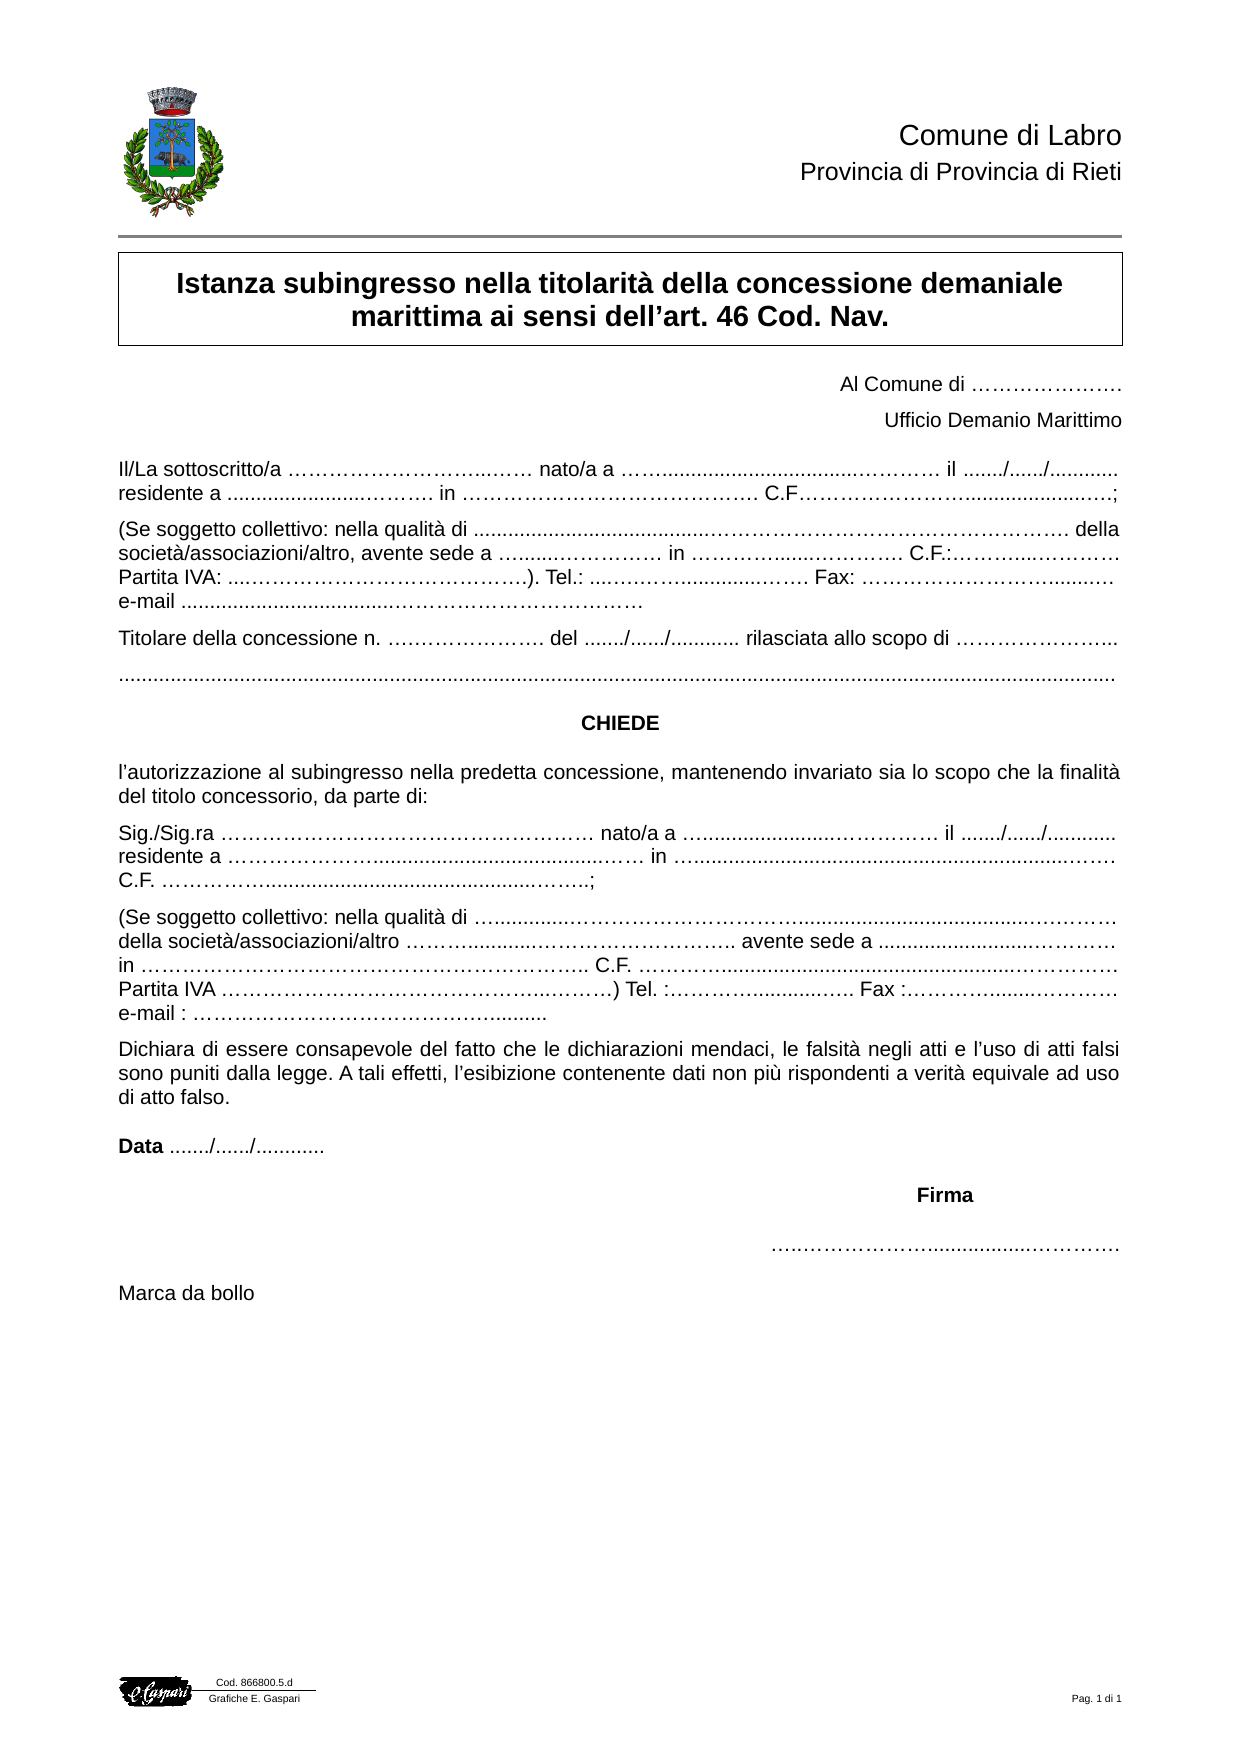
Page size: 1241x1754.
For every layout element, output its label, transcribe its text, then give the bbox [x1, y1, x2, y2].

text …..………………..................…………. [118, 1232, 1122, 1256]
text Al Comune di …………………. [118, 371, 1122, 395]
text ............................................................................................................................................................................. [118, 662, 1122, 686]
text Titolare della concessione n. ….………………. del ......./....../............ rilasciata allo scopo di …………………... [118, 626, 1122, 649]
text Il/La sottoscritto/a ………………………...…… nato/a a ……..................................………… il ......./....../............ residente a ........................………. in ……………………………………. C.F…………………….....................….; [118, 457, 1122, 505]
picture [118, 1675, 192, 1707]
text (Se soggetto collettivo: nella qualità di ….............……………………………........................................….……… della società/associazioni/altro ………............……………………….. avente sede a ...........................………… in ……………………………………………………….. C.F. …………...................................................…………… Partita IVA ………………………………………...………) Tel. :…………............….. Fax :…………........………… e-mail : ………………………………….….......... [118, 905, 1122, 1024]
text (Se soggetto collettivo: nella qualità di .........................................……………………………………………. della società/associazioni/altro, avente sede a ….......…………… in ………….......…………. C.F.:………....………… Partita IVA: ....………………………………….). Tel.: ....….……..............……. Fax: ………………………........… e-mail .....................................……………………………… [118, 517, 1122, 613]
text Provincia di Provincia di Rieti [224, 157, 1122, 185]
text Firma [118, 1183, 1122, 1207]
table_header Istanza subingresso nella titolarità della concessione demaniale marittima ai sensi dell’art. 46 Cod. Nav. [119, 253, 1122, 345]
text Dichiara di essere consapevole del fatto che le dichiarazioni mendaci, le falsità negli atti e l’uso di atti falsi sono puniti dalla legge. A tali effetti, l’esibizione contenente dati non più rispondenti a verità equivale ad uso di atto falso. [118, 1037, 1122, 1109]
text Comune di Labro [224, 118, 1122, 152]
text Marca da bollo [118, 1281, 1122, 1305]
text Sig./Sig.ra ……………………………………………… nato/a a ….......................…………… il ......./....../............ residente a …………………........................................…… in ….................................................................……. C.F. ……………...............................................……..; [118, 820, 1122, 892]
picture [122, 87, 224, 219]
text Ufficio Demanio Marittimo [118, 408, 1122, 432]
text l’autorizzazione al subingresso nella predetta concessione, mantenendo invariato sia lo scopo che la finalità del titolo concessorio, da parte di: [118, 760, 1122, 808]
text CHIEDE [118, 711, 1122, 735]
text Data ......./....../............ [118, 1134, 1122, 1158]
